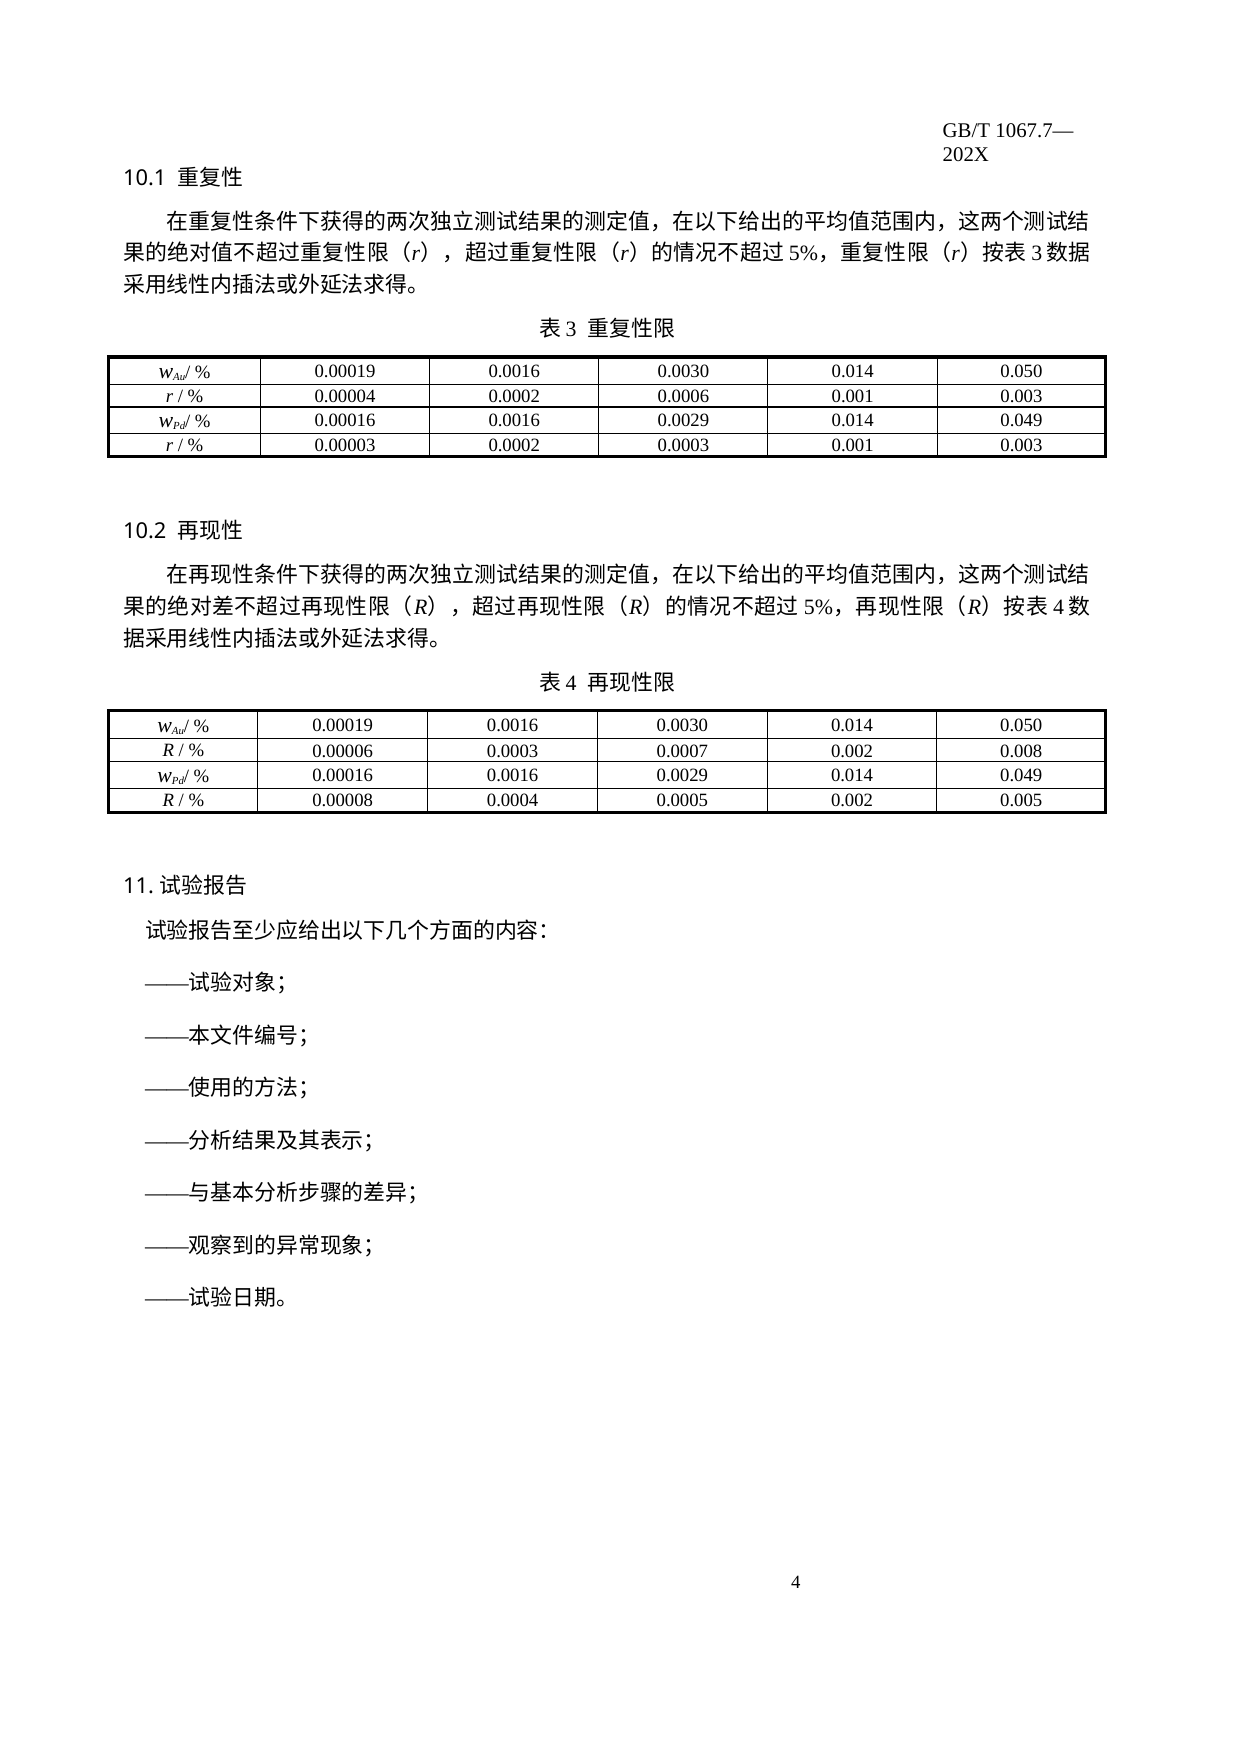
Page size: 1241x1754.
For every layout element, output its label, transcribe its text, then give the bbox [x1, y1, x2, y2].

table_cell 0.008 [937, 739, 1104, 761]
text ——观察到的异常现象； [123, 1228, 1091, 1259]
table_cell 0.003 [938, 434, 1104, 455]
text 在再现性条件下获得的两次独立测试结果的测定值，在以下给出的平均值范围内，这两个测试结果的绝对差不超过再现性限（R），超过再现性限（R）的情况不超过5%，再现性限（R）按表4数据采用线性内插法或外延法求得。 [123, 557, 1091, 652]
table_cell 0.0029 [598, 762, 767, 787]
text 试验报告至少应给出以下几个方面的内容： [123, 913, 1091, 944]
table_cell 0.014 [768, 762, 936, 787]
table_cell 0.001 [768, 385, 937, 406]
text ——与基本分析步骤的差异； [123, 1175, 1091, 1207]
text 11. 试验报告 [123, 868, 1091, 900]
table_cell 0.00016 [258, 762, 427, 787]
table_cell R / % [110, 789, 257, 811]
table_cell 0.0029 [599, 408, 767, 433]
table_cell 0.0006 [599, 385, 767, 406]
text 10.2 再现性 [123, 513, 1091, 545]
table_header 0.00019 [261, 359, 429, 384]
table_cell 0.0004 [428, 789, 597, 811]
table_cell 0.0002 [430, 385, 598, 406]
table_cell 0.00006 [258, 739, 427, 761]
table_cell 0.049 [938, 408, 1104, 433]
table_header 0.014 [768, 712, 936, 738]
table_header 0.050 [938, 359, 1104, 384]
table_cell 0.0007 [598, 739, 767, 761]
table_cell 0.002 [768, 739, 936, 761]
table_cell 0.001 [768, 434, 937, 455]
table_cell R / % [110, 739, 257, 761]
table_cell 0.00008 [258, 789, 427, 811]
table_cell 0.0016 [430, 408, 598, 433]
table_header 0.050 [937, 712, 1104, 738]
table_cell r / % [110, 385, 260, 406]
table_cell 0.0003 [599, 434, 767, 455]
table_cell 0.0003 [428, 739, 597, 761]
table_cell r / % [110, 434, 260, 455]
table_cell 0.00016 [261, 408, 429, 433]
table_cell 0.00003 [261, 434, 429, 455]
text ——本文件编号； [123, 1018, 1091, 1049]
table_header wAu/ % [110, 712, 257, 738]
table_cell 0.002 [768, 789, 936, 811]
table_cell 0.014 [768, 408, 937, 433]
text 表3 重复性限 [123, 311, 1091, 343]
table_cell 0.003 [938, 385, 1104, 406]
table_cell 0.0016 [428, 762, 597, 787]
text 表4 再现性限 [123, 665, 1091, 697]
text ——试验日期。 [123, 1280, 1091, 1312]
table_cell wPd/ % [110, 762, 257, 787]
table_cell 0.049 [937, 762, 1104, 787]
table_cell 0.005 [937, 789, 1104, 811]
table_header 0.014 [768, 359, 937, 384]
table_cell 0.0005 [598, 789, 767, 811]
text 在重复性条件下获得的两次独立测试结果的测定值，在以下给出的平均值范围内，这两个测试结果的绝对值不超过重复性限（r），超过重复性限（r）的情况不超过5%，重复性限（r）按表3数据采用线性内插法或外延法求得。 [123, 204, 1091, 299]
table_cell wPd/ % [110, 408, 260, 433]
text ——试验对象； [123, 965, 1091, 997]
table_cell 0.0002 [430, 434, 598, 455]
table_header 0.0016 [430, 359, 598, 384]
table_header 0.0030 [599, 359, 767, 384]
table_cell 0.00004 [261, 385, 429, 406]
text ——使用的方法； [123, 1070, 1091, 1102]
text ——分析结果及其表示； [123, 1123, 1091, 1154]
table_header wAu/ % [110, 359, 260, 384]
text 10.1 重复性 [123, 159, 1091, 191]
table_header 0.0030 [598, 712, 767, 738]
table_header 0.00019 [258, 712, 427, 738]
table_header 0.0016 [428, 712, 597, 738]
